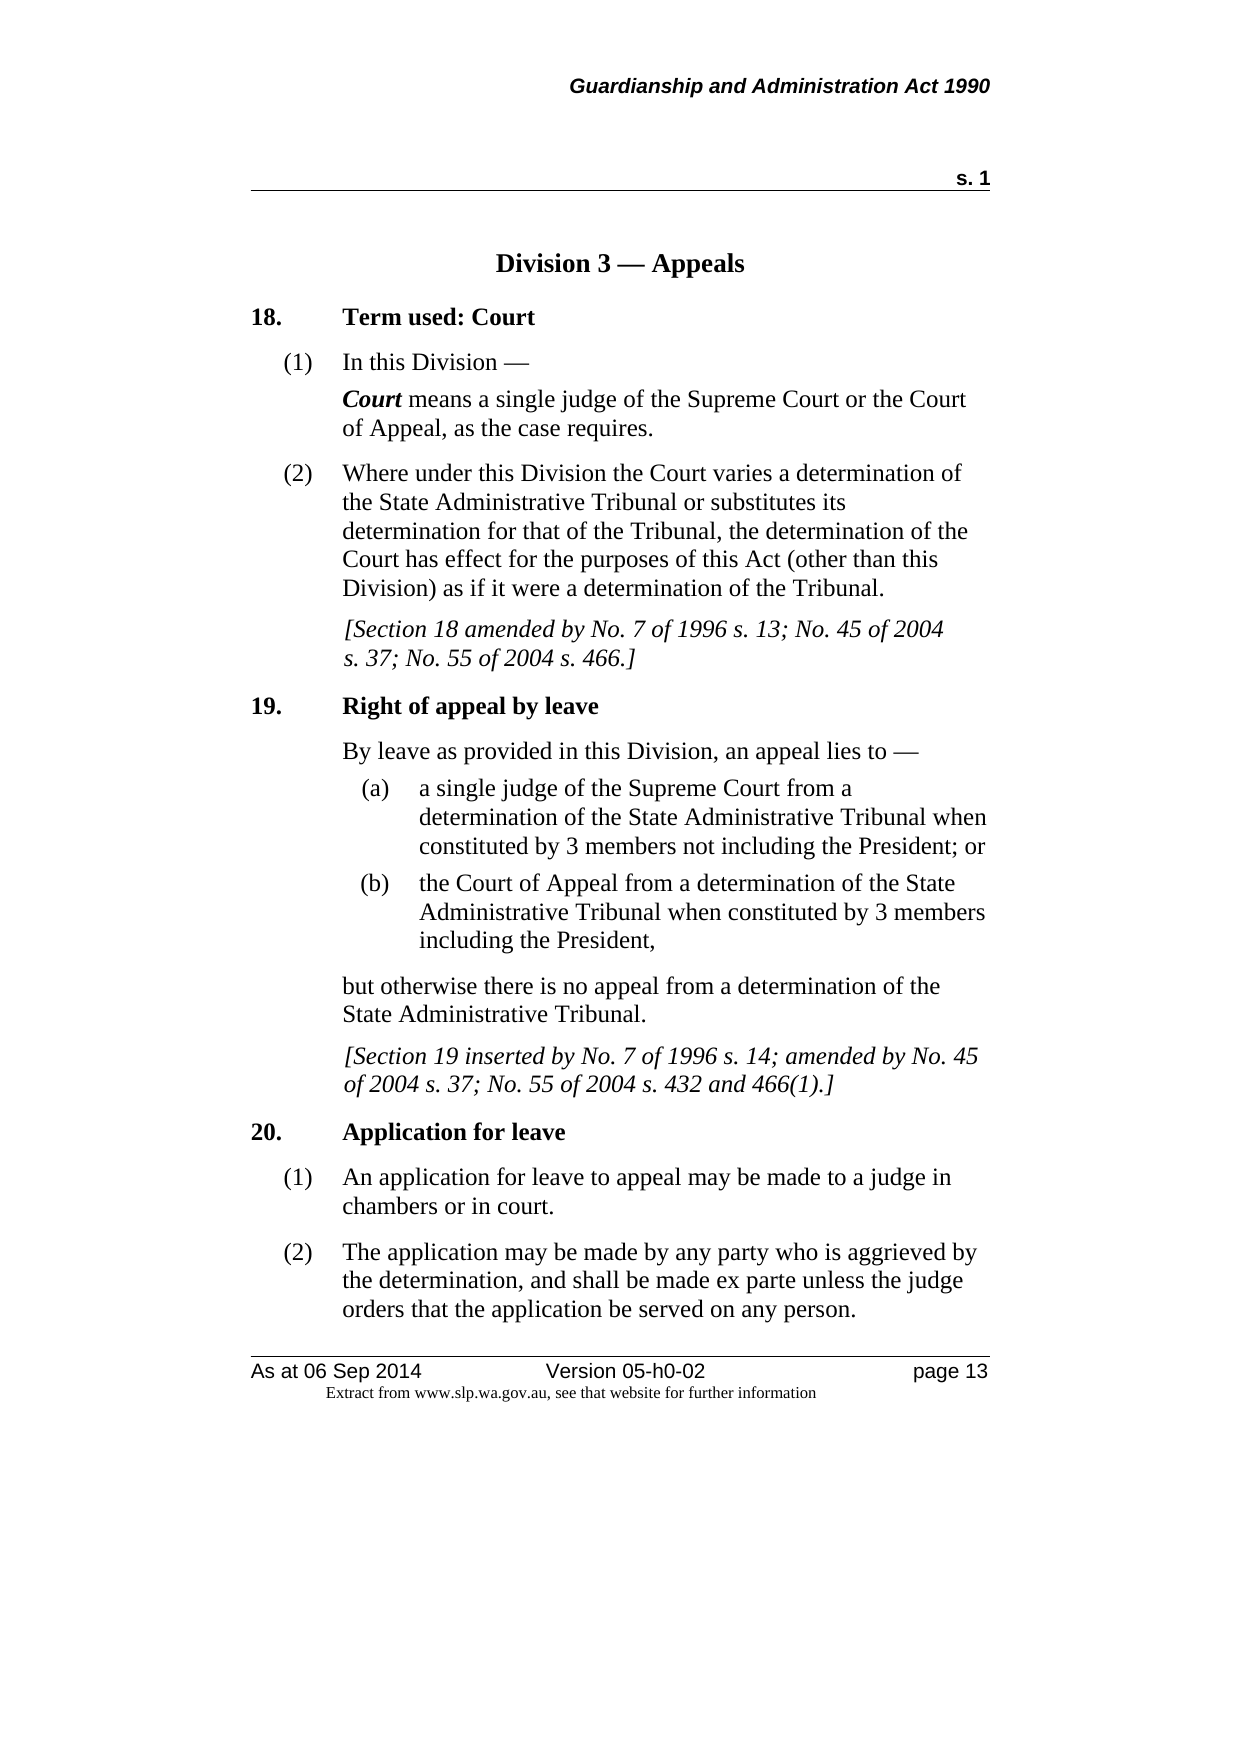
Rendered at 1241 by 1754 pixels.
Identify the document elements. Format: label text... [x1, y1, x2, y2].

subtitle 18. Term used: Court [251, 302, 990, 330]
text (b) the Court of Appeal from a determination of the State Administrative Tribunal when constituted by 3 members including the President, [251, 868, 990, 954]
text Court means a single judge of the Supreme Court or the Court of Appeal, as the case requires. [251, 384, 990, 442]
text By leave as provided in this Division, an appeal lies to — [251, 736, 990, 765]
text but otherwise there is no appeal from a determination of the State Administrative Tribunal. [251, 971, 990, 1028]
text [Section 18 amended by No. 7 of 1996 s. 13; No. 45 of 2004 s. 37; No. 55 of 2004 s. 466.] [251, 614, 990, 672]
text (2) Where under this Division the Court varies a determination of the State Administrative Tribunal or substitutes its determination for that of the Tribunal, the determination of the Court has effect for the purposes of this Act (other than this Division) as if it were a determination of the Tribunal. [251, 458, 990, 602]
text (1) An application for leave to appeal may be made to a judge in chambers or in court. [251, 1162, 990, 1220]
text (a) a single judge of the Supreme Court from a determination of the State Administrative Tribunal when constituted by 3 members not including the President; or [251, 773, 990, 859]
subtitle Division 3 — Appeals [251, 247, 990, 279]
text (1) In this Division — [251, 347, 990, 376]
text [Section 19 inserted by No. 7 of 1996 s. 14; amended by No. 45 of 2004 s. 37; No. 55 of 2004 s. 432 and 466(1).] [251, 1041, 990, 1098]
subtitle 20. Application for leave [251, 1117, 990, 1146]
subtitle 19. Right of appeal by leave [251, 691, 990, 719]
text (2) The application may be made by any party who is aggrieved by the determination, and shall be made ex parte unless the judge orders that the application be served on any person. [251, 1237, 990, 1323]
